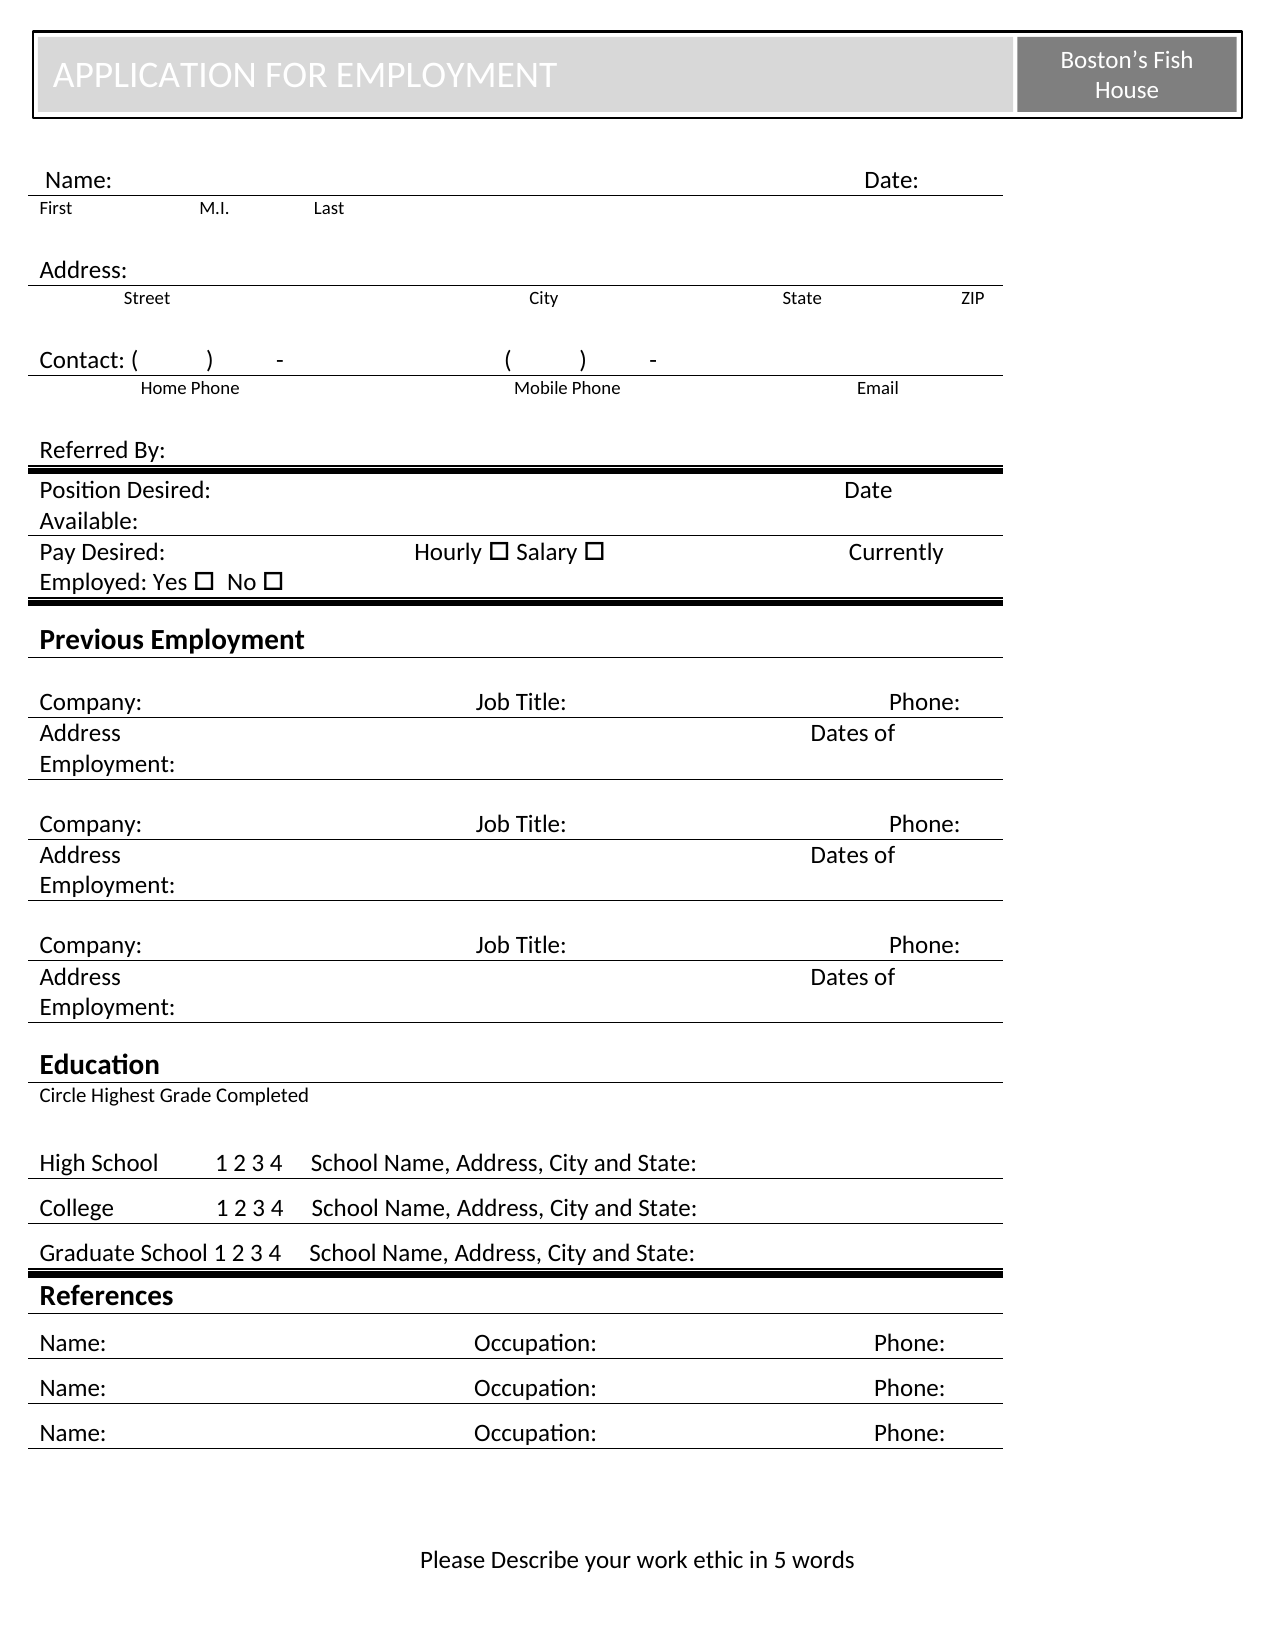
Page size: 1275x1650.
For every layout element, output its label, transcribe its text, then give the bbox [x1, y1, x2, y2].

table_cell Name: Occupation: Phone: [28, 1404, 1003, 1448]
table_cell Address Dates of Employment: [28, 718, 1003, 778]
table_cell Street City State ZIP [28, 286, 1003, 330]
table_cell Home Phone Mobile Phone Email [28, 376, 1003, 420]
table_cell High School 1 2 3 4 School Name, Address, City and State: [28, 1133, 1003, 1178]
table_cell Referred By: [28, 420, 1003, 465]
table_cell References [28, 1278, 1003, 1313]
table_cell Education [28, 1023, 1003, 1082]
table_cell Name: Occupation: Phone: [28, 1359, 1003, 1403]
table_cell Circle Highest Grade Completed [28, 1083, 1003, 1133]
table_cell Company: Job Title: Phone: [28, 780, 1003, 838]
table_cell Position Desired: Date Available: [28, 474, 1003, 535]
table_cell Previous Employment [28, 606, 1003, 657]
table_cell College 1 2 3 4 School Name, Address, City and State: [28, 1179, 1003, 1223]
table_cell Company: Job Title: Phone: [28, 901, 1003, 960]
table_cell Contact: ( ) - ( ) - [28, 330, 1003, 375]
table_cell Graduate School 1 2 3 4 School Name, Address, City and State: [28, 1224, 1003, 1268]
table_cell Pay Desired: Hourly Salary Currently Employed: Yes No [28, 536, 1003, 597]
table_cell Address Dates of Employment: [28, 840, 1003, 900]
table_cell Address Dates of Employment: [28, 961, 1003, 1022]
table_cell Name: Occupation: Phone: [28, 1314, 1003, 1358]
table_cell Company: Job Title: Phone: [28, 658, 1003, 717]
table_header Name: Date: [28, 150, 1003, 195]
table_cell First M.I. Last [28, 196, 1003, 240]
table_cell Address: [28, 240, 1003, 285]
